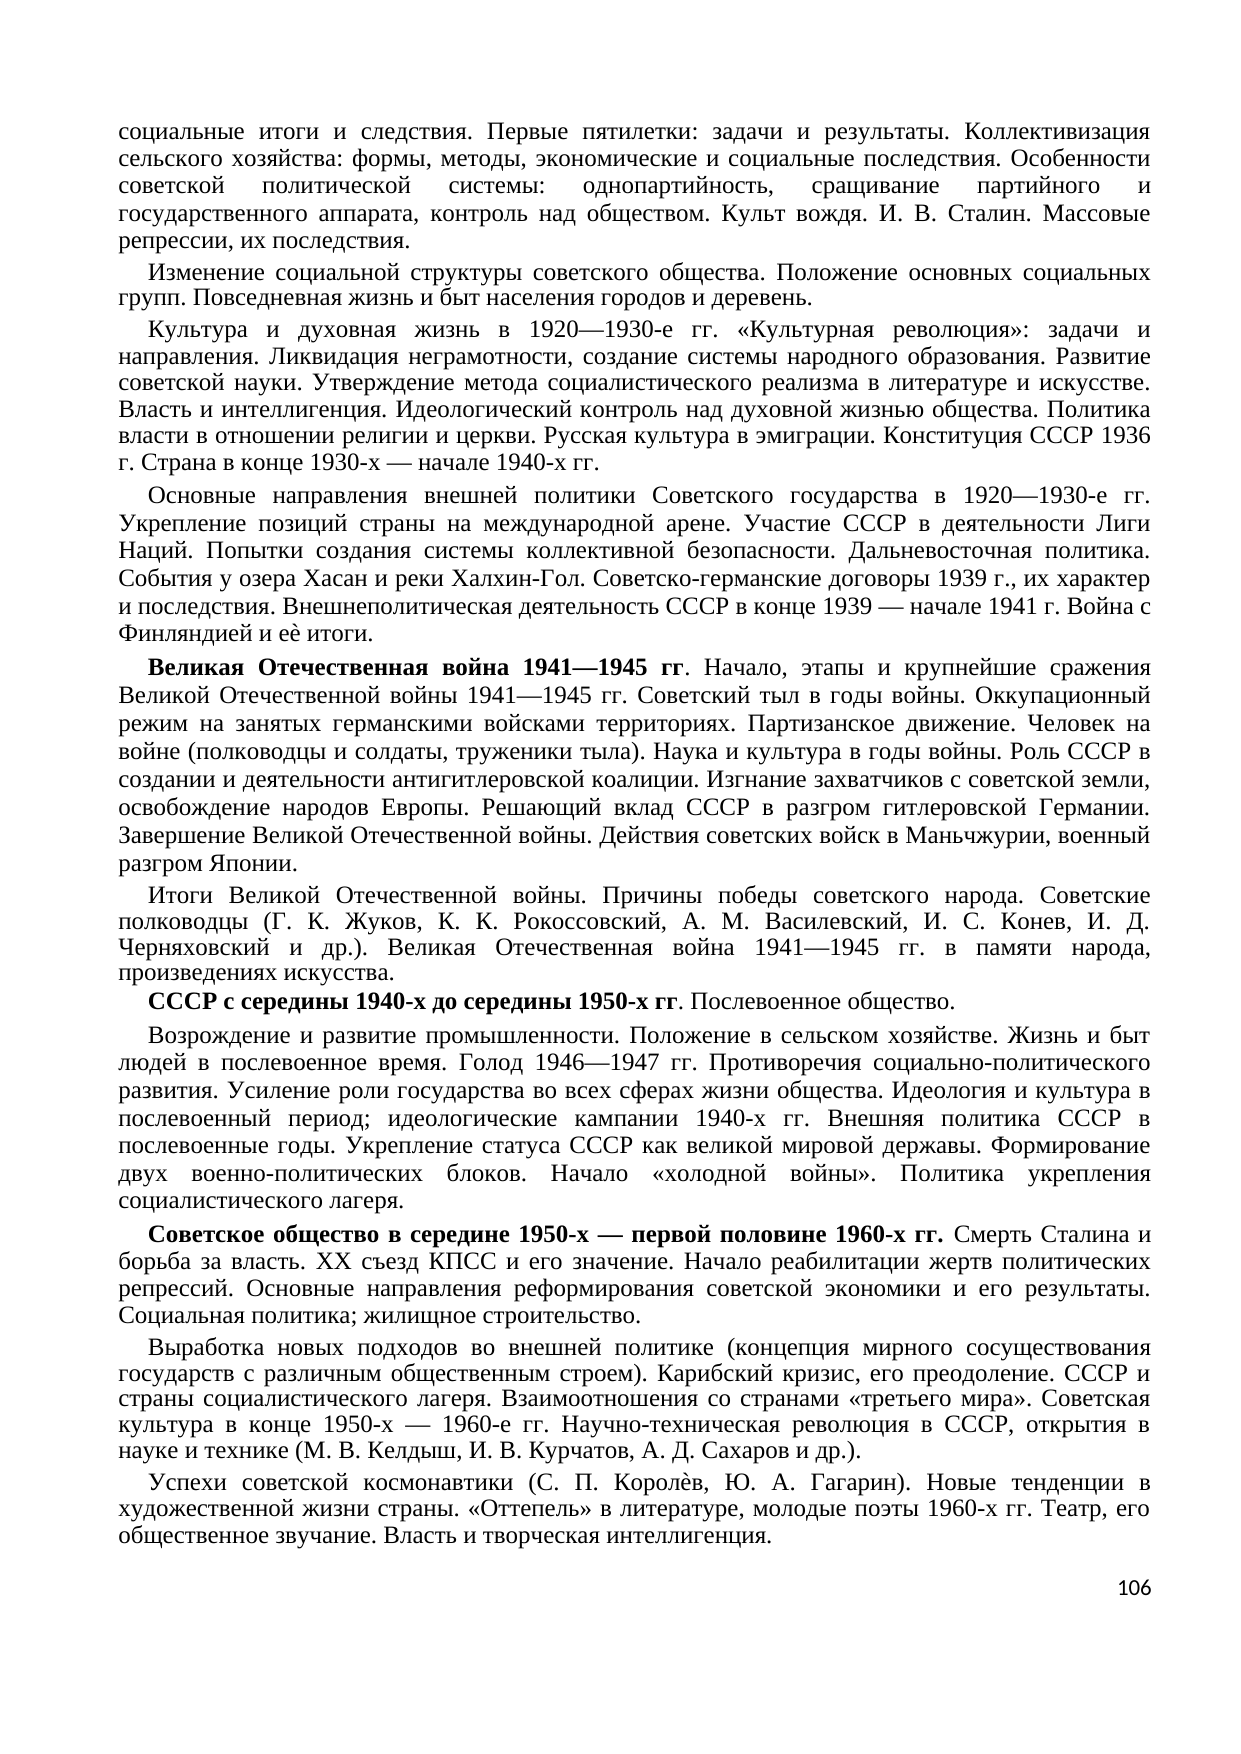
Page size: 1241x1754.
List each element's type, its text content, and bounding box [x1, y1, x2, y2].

text Основные направления внешней политики Советского государства в 1920—1930-е гг. Укрепление позиций страны на международной арене. Участие СССР в деятельности Лиги Наций. Попытки создания системы коллективной безопасности. Дальневосточная политика. События у озера Хасан и реки Халхин-Гол. Советско-германские договоры 1939 г., их характер и последствия. Внешнеполитическая деятельность СССР в конце 1939 — начале 1941 г. Война с Финляндией и еѐ итоги. [118, 482, 1152, 647]
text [118, 118, 1152, 253]
text Итоги Великой Отечественной войны. Причины победы советского народа. Советские полководцы (Г. К. Жуков, К. К. Рокоссовский, А. М. Василевский, И. С. Конев, И. Д. Черняховский и др.). Великая Отечественная война 1941—1945 гг. в памяти народа, произведениях искусства. [118, 883, 1152, 986]
text Успехи советской космонавтики (С. П. Королѐв, Ю. А. Гагарин). Новые тенденции в художественной жизни страны. «Оттепель» в литературе, молодые поэты 1960-х гг. Театр, его общественное звучание. Власть и творческая интеллигенция. [118, 1469, 1152, 1549]
text Изменение социальной структуры советского общества. Положение основных социальных групп. Повседневная жизнь и быт населения городов и деревень. [118, 259, 1152, 311]
text Советское общество в середине 1950-х — первой половине 1960-х гг. Смерть Сталина и борьба за власть. XX съезд КПСС и его значение. Начало реабилитации жертв политических репрессий. Основные направления реформирования советской экономики и его результаты. Социальная политика; жилищное строительство. [118, 1221, 1152, 1329]
text Культура и духовная жизнь в 1920—1930-е гг. «Культурная революция»: задачи и направления. Ликвидация неграмотности, создание системы народного образования. Развитие советской науки. Утверждение метода социалистического реализма в литературе и искусстве. Власть и интеллигенция. Идеологический контроль над духовной жизнью общества. Политика власти в отношении религии и церкви. Русская культура в эмиграции. Конституция СССР 1936 г. Страна в конце 1930-х — начале 1940-х гг. [118, 317, 1152, 476]
text Возрождение и развитие промышленности. Положение в сельском хозяйстве. Жизнь и быт людей в послевоенное время. Голод 1946—1947 гг. Противоречия социально-политического развития. Усиление роли государства во всех сферах жизни общества. Идеология и культура в послевоенный период; идеологические кампании 1940-х гг. Внешняя политика СССР в послевоенные годы. Укрепление статуса СССР как великой мировой державы. Формирование двух военно-политических блоков. Начало «холодной войны». Политика укрепления социалистического лагеря. [118, 1021, 1152, 1214]
text Великая Отечественная война 1941—1945 гг. Начало, этапы и крупнейшие сражения Великой Отечественной войны 1941—1945 гг. Советский тыл в годы войны. Оккупационный режим на занятых германскими войсками территориях. Партизанское движение. Человек на войне (полководцы и солдаты, труженики тыла). Наука и культура в годы войны. Роль СССР в создании и деятельности антигитлеровской коалиции. Изгнание захватчиков с советской земли, освобождение народов Европы. Решающий вклад СССР в разгром гитлеровской Германии. Завершение Великой Отечественной войны. Действия советских войск в Маньчжурии, военный разгром Японии. [118, 654, 1152, 877]
text СССР с середины 1940-х до середины 1950-х гг. Послевоенное общество. [118, 986, 1152, 1015]
text Выработка новых подходов во внешней политике (концепция мирного сосуществования государств с различным общественным строем). Карибский кризис, его преодоление. СССР и страны социалистического лагеря. Взаимоотношения со странами «третьего мира». Советская культура в конце 1950-х — 1960-е гг. Научно-техническая революция в СССР, открытия в науке и технике (М. В. Келдыш, И. В. Курчатов, А. Д. Сахаров и др.). [118, 1335, 1152, 1463]
